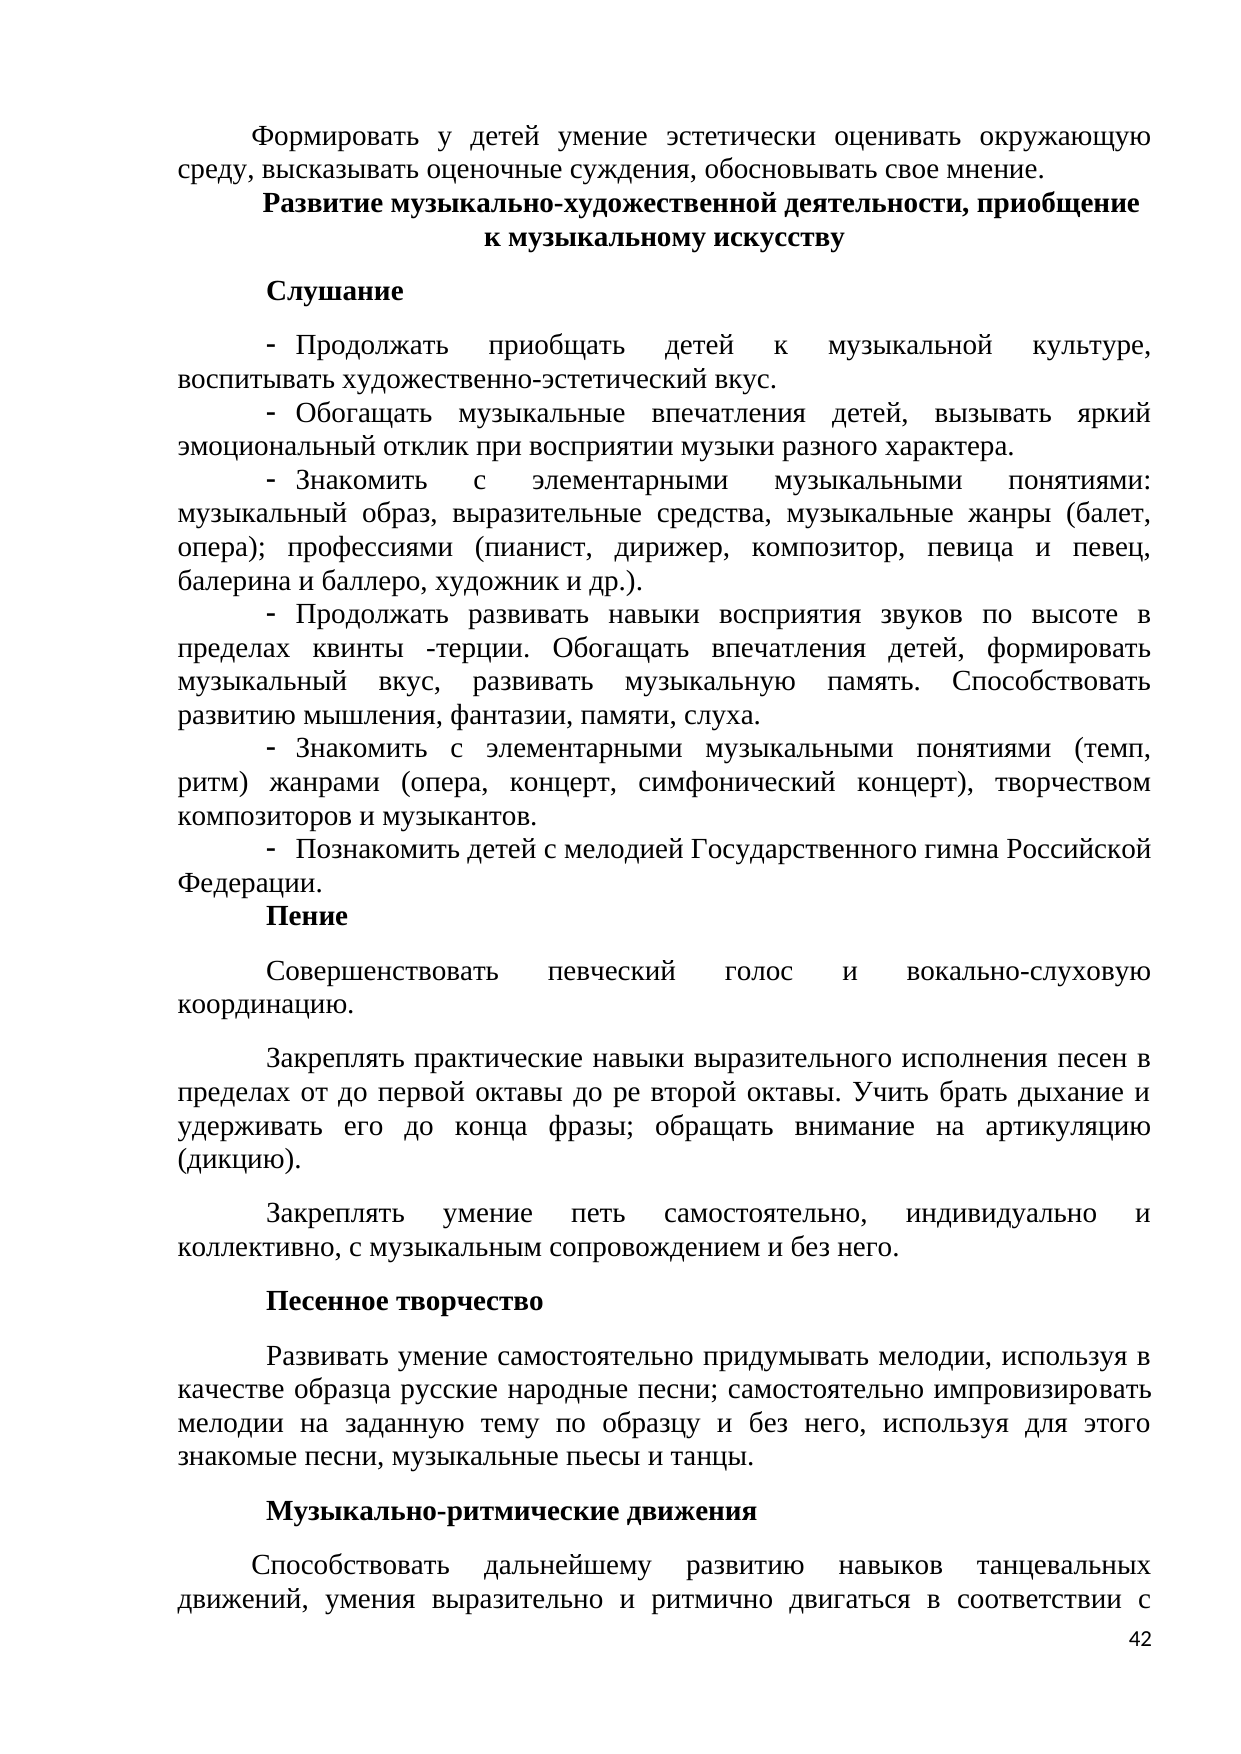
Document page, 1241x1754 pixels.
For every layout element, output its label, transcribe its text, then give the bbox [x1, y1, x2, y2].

text Развитие музыкально-художественной деятельности, приобщение к музыкальному искусству [177, 185, 1152, 252]
list Знакомить с элементарными музыкальными понятиями: музыкальный образ, выразительные средства, музыкальные жанры (балет, опера); профессиями (пианист, дирижер, композитор, певица и певец, балерина и баллеро, художник и др.). [177, 462, 1152, 596]
list Обогащать музыкальные впечатления детей, вызывать яркий эмоциональный отклик при восприятии музыки разного характера. [177, 395, 1152, 462]
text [177, 1547, 1152, 1614]
text Музыкально-ритмические движения [177, 1493, 1152, 1526]
text Развивать умение самостоятельно придумывать мелодии, используя в качестве образца русские народные песни; самостоятельно импровизировать мелодии на заданную тему по образцу и без него, используя для этого знакомые песни, музыкальные пьесы и танцы. [177, 1338, 1152, 1472]
text Закреплять умение петь самостоятельно, индивидуально и коллективно, с музыкальным сопровождением и без него. [177, 1196, 1152, 1263]
text Песенное творчество [177, 1283, 1152, 1317]
text Совершенствовать певческий голос и вокально-слуховую координацию. [177, 953, 1152, 1020]
text Формировать у детей умение эстетически оценивать окружающую среду, высказывать оценочные суждения, обосновывать свое мнение. [177, 118, 1152, 185]
list Продолжать приобщать детей к музыкальной культуре, воспитывать художественно-эстетический вкус. [177, 327, 1152, 395]
text Закреплять практические навыки выразительного исполнения песен в пределах от до первой октавы до ре второй октавы. Учить брать дыхание и удерживать его до конца фразы; обращать внимание на артикуляцию (дикцию). [177, 1041, 1152, 1175]
list Продолжать развивать навыки восприятия звуков по высоте в пределах квинты -терции. Обогащать впечатления детей, формировать музыкальный вкус, развивать музыкальную память. Способствовать развитию мышления, фантазии, памяти, слуха. [177, 596, 1152, 730]
text Слушание [177, 273, 1152, 307]
list Знакомить с элементарными музыкальными понятиями (темп, ритм) жанрами (опера, концерт, симфонический концерт), творчеством композиторов и музыкантов. [177, 730, 1152, 831]
list Познакомить детей с мелодией Государственного гимна Российской Федерации. [177, 831, 1152, 898]
text Пение [177, 898, 1152, 932]
